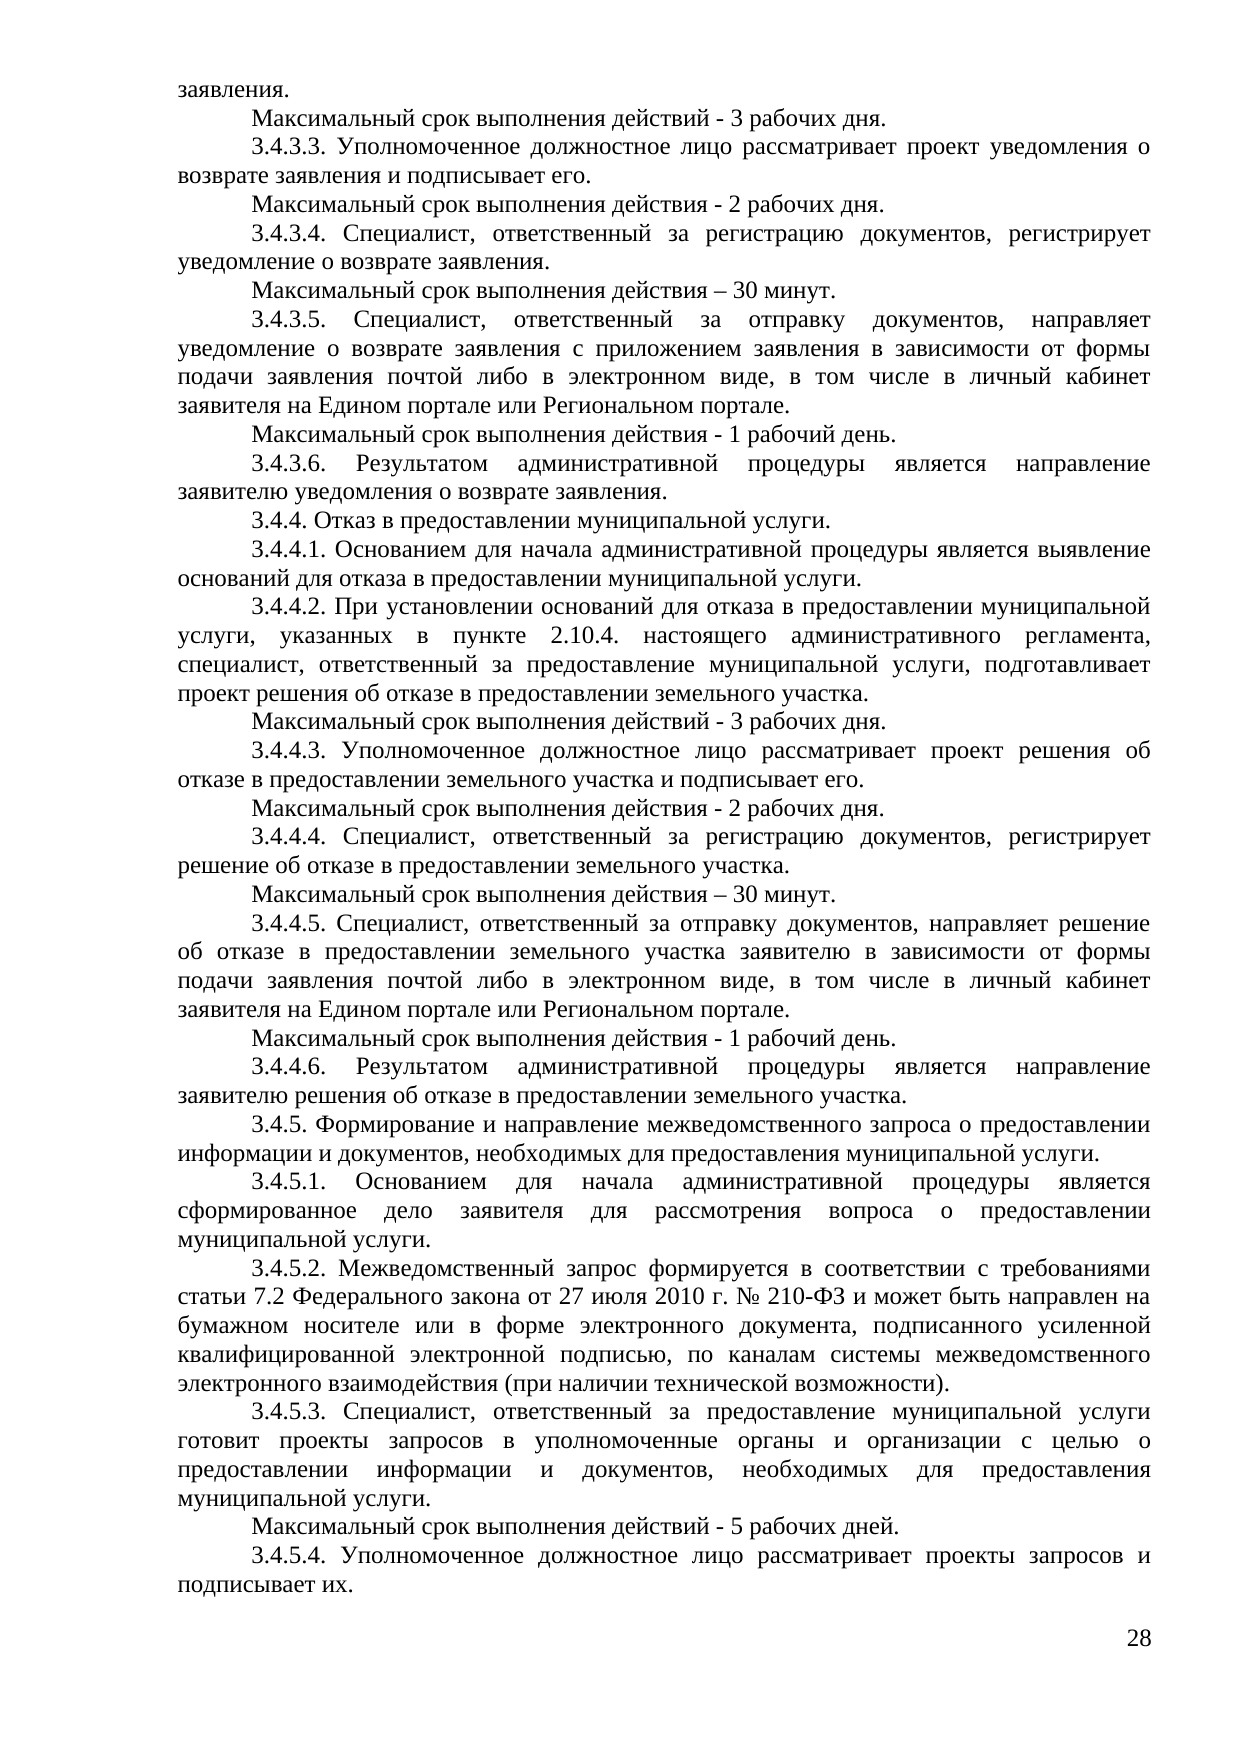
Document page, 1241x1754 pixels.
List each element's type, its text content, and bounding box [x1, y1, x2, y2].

text 3.4.3.5. Специалист, ответственный за отправку документов, направляет уведомление о возврате заявления с приложением заявления в зависимости от формы подачи заявления почтой либо в электронном виде, в том числе в личный кабинет заявителя на Едином портале или Региональном портале. [177, 304, 1152, 419]
text 3.4.5.4. Уполномоченное должностное лицо рассматривает проекты запросов и подписывает их. [177, 1540, 1152, 1598]
text 3.4.4.3. Уполномоченное должностное лицо рассматривает проект решения об отказе в предоставлении земельного участка и подписывает его. [177, 735, 1152, 793]
text 3.4.3.3. Уполномоченное должностное лицо рассматривает проект уведомления о возврате заявления и подписывает его. [177, 131, 1152, 189]
text Максимальный срок выполнения действия - 2 рабочих дня. [177, 793, 1152, 821]
text 3.4.4. Отказ в предоставлении муниципальной услуги. [177, 505, 1152, 534]
text Максимальный срок выполнения действия - 2 рабочих дня. [177, 189, 1152, 218]
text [177, 74, 1152, 103]
text Максимальный срок выполнения действий - 5 рабочих дней. [177, 1511, 1152, 1540]
text 3.4.4.4. Специалист, ответственный за регистрацию документов, регистрирует решение об отказе в предоставлении земельного участка. [177, 821, 1152, 879]
text 3.4.4.2. При установлении оснований для отказа в предоставлении муниципальной услуги, указанных в пункте 2.10.4. настоящего административного регламента, специалист, ответственный за предоставление муниципальной услуги, подготавливает проект решения об отказе в предоставлении земельного участка. [177, 591, 1152, 706]
text 3.4.4.6. Результатом административной процедуры является направление заявителю решения об отказе в предоставлении земельного участка. [177, 1051, 1152, 1109]
text Максимальный срок выполнения действия - 1 рабочий день. [177, 1023, 1152, 1051]
text 3.4.4.5. Специалист, ответственный за отправку документов, направляет решение об отказе в предоставлении земельного участка заявителю в зависимости от формы подачи заявления почтой либо в электронном виде, в том числе в личный кабинет заявителя на Едином портале или Региональном портале. [177, 908, 1152, 1023]
text 3.4.5.2. Межведомственный запрос формируется в соответствии с требованиями статьи 7.2 Федерального закона от 27 июля 2010 г. № 210-ФЗ и может быть направлен на бумажном носителе или в форме электронного документа, подписанного усиленной квалифицированной электронной подписью, по каналам системы межведомственного электронного взаимодействия (при наличии технической возможности). [177, 1253, 1152, 1396]
text Максимальный срок выполнения действий - 3 рабочих дня. [177, 706, 1152, 735]
text 3.4.5. Формирование и направление межведомственного запроса о предоставлении информации и документов, необходимых для предоставления муниципальной услуги. [177, 1109, 1152, 1166]
text 3.4.5.1. Основанием для начала административной процедуры является сформированное дело заявителя для рассмотрения вопроса о предоставлении муниципальной услуги. [177, 1166, 1152, 1253]
text Максимальный срок выполнения действия – 30 минут. [177, 275, 1152, 304]
text 3.4.5.3. Специалист, ответственный за предоставление муниципальной услуги готовит проекты запросов в уполномоченные органы и организации с целью о предоставлении информации и документов, необходимых для предоставления муниципальной услуги. [177, 1396, 1152, 1511]
text Максимальный срок выполнения действия – 30 минут. [177, 879, 1152, 908]
text Максимальный срок выполнения действия - 1 рабочий день. [177, 419, 1152, 448]
text 3.4.3.6. Результатом административной процедуры является направление заявителю уведомления о возврате заявления. [177, 448, 1152, 505]
text 3.4.4.1. Основанием для начала административной процедуры является выявление оснований для отказа в предоставлении муниципальной услуги. [177, 534, 1152, 591]
text 3.4.3.4. Специалист, ответственный за регистрацию документов, регистрирует уведомление о возврате заявления. [177, 218, 1152, 275]
text Максимальный срок выполнения действий - 3 рабочих дня. [177, 103, 1152, 131]
